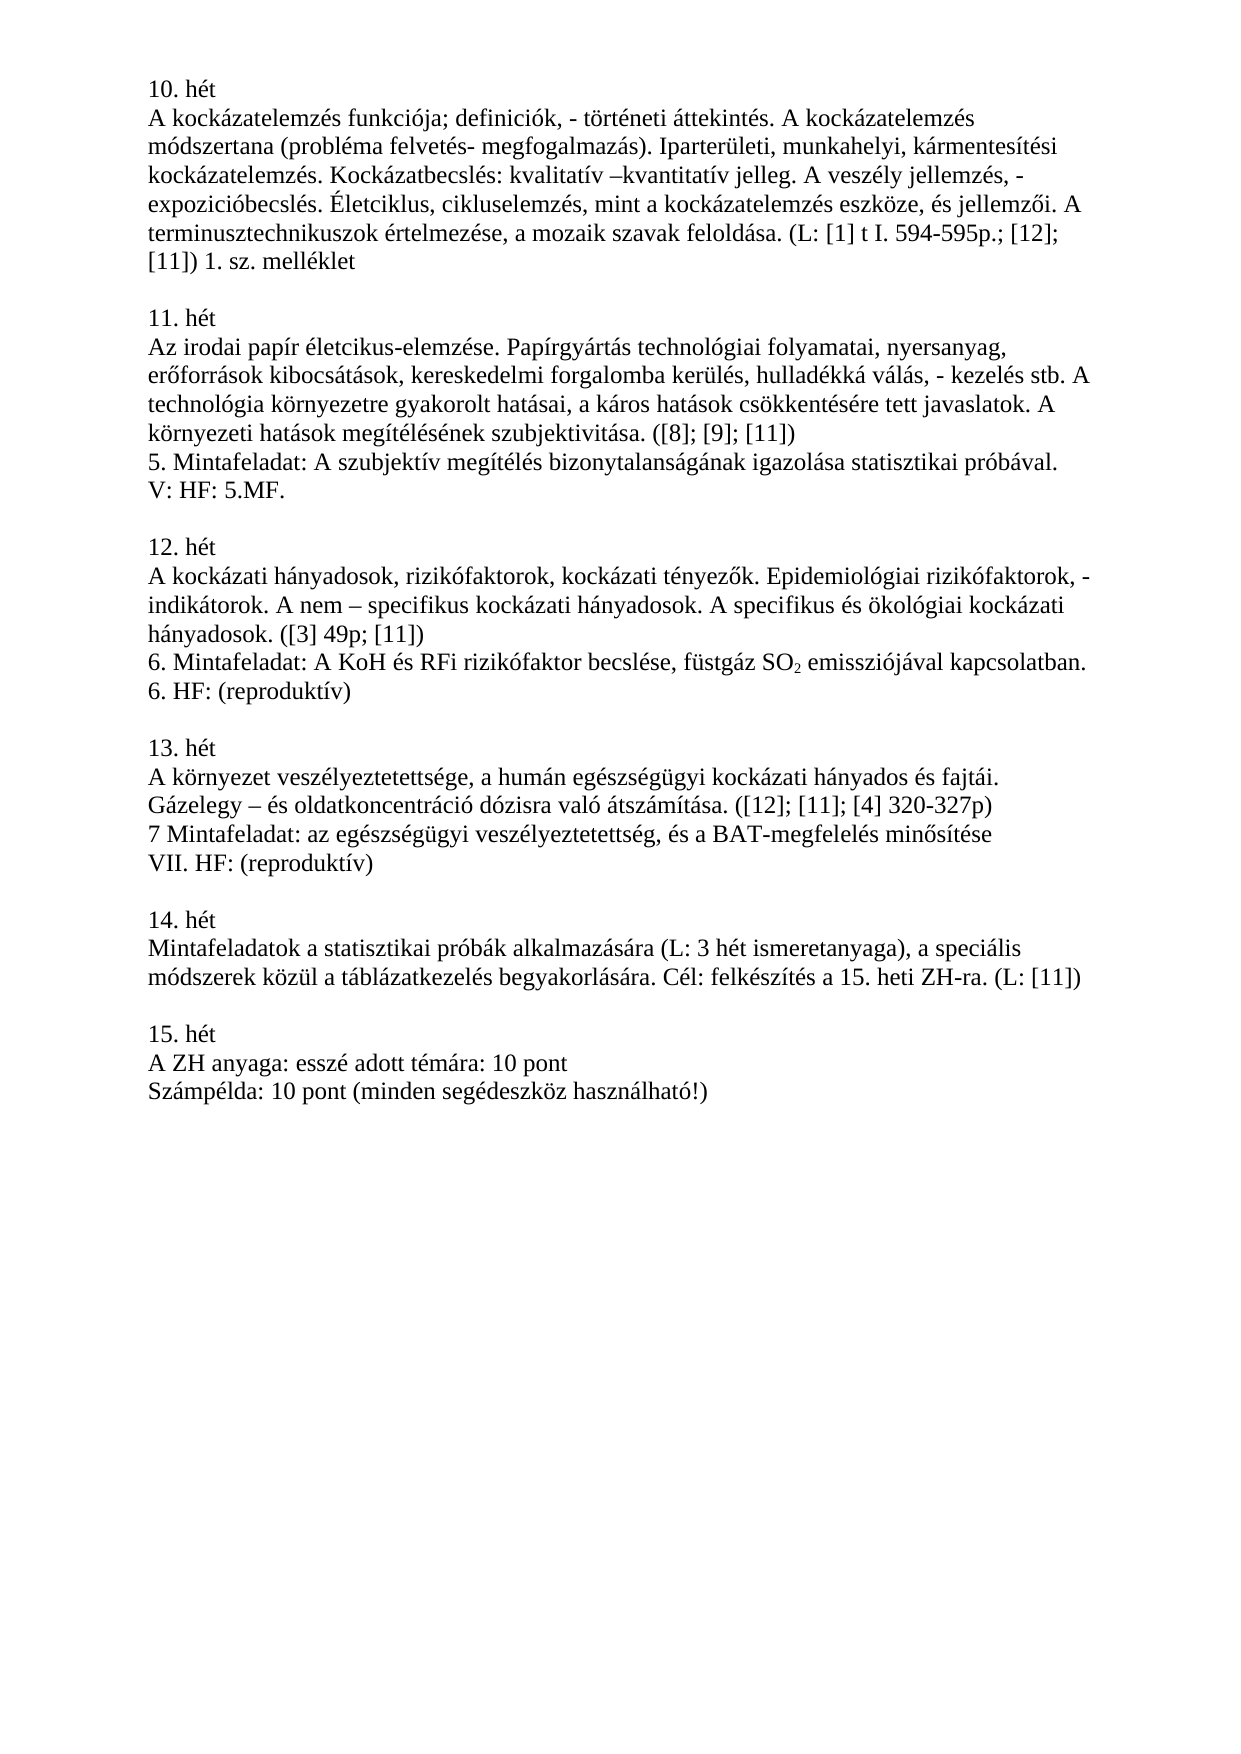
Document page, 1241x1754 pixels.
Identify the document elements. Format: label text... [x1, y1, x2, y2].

text 14. hét [148, 905, 1093, 933]
text 11. hét [148, 303, 1093, 332]
text Mintafeladatok a statisztikai próbák alkalmazására (L: 3 hét ismeretanyaga), a speciális módszerek közül a táblázatkezelés begyakorlására. Cél: felkészítés a 15. heti ZH-ra. (L: [11]) [148, 933, 1093, 1019]
text Az irodai papír életcikus-elemzése. Papírgyártás technológiai folyamatai, nyersanyag, erőforrások kibocsátások, kereskedelmi forgalomba kerülés, hulladékká válás, - kezelés stb. A technológia környezetre gyakorolt hatásai, a káros hatások csökkentésére tett javaslatok. A környezeti hatások megítélésének szubjektivitása. ([8]; [9]; [11]) 5. Mintafeladat: A szubjektív megítélés bizonytalanságának igazolása statisztikai próbával. V: HF: 5.MF. [148, 332, 1093, 532]
text 12. hét [148, 532, 1093, 561]
text A kockázatelemzés funkciója; definiciók, - történeti áttekintés. A kockázatelemzés módszertana (probléma felvetés- megfogalmazás). Iparterületi, munkahelyi, kármentesítési kockázatelemzés. Kockázatbecslés: kvalitatív –kvantitatív jelleg. A veszély jellemzés, - expozicióbecslés. Életciklus, cikluselemzés, mint a kockázatelemzés eszköze, és jellemzői. A terminusztechnikuszok értelmezése, a mozaik szavak feloldása. (L: [1] t I. 594-595p.; [12]; [11]) 1. sz. melléklet [148, 103, 1093, 303]
text A környezet veszélyeztetettsége, a humán egészségügyi kockázati hányados és fajtái. Gázelegy – és oldatkoncentráció dózisra való átszámítása. ([12]; [11]; [4] 320-327p) 7 Mintafeladat: az egészségügyi veszélyeztetettség, és a BAT-megfelelés minősítése VII. HF: (reproduktív) [148, 762, 1093, 905]
text A ZH anyaga: esszé adott témára: 10 pont Számpélda: 10 pont (minden segédeszköz használható!) [148, 1048, 1093, 1105]
text 10. hét [148, 74, 1093, 103]
text 15. hét [148, 1019, 1093, 1048]
text 13. hét [148, 733, 1093, 762]
text A kockázati hányadosok, rizikófaktorok, kockázati tényezők. Epidemiológiai rizikófaktorok, - indikátorok. A nem – specifikus kockázati hányadosok. A specifikus és ökológiai kockázati hányadosok. ([3] 49p; [11]) 6. Mintafeladat: A KoH és RFi rizikófaktor becslése, füstgáz SO2 emissziójával kapcsolatban. 6. HF: (reproduktív) [148, 561, 1093, 733]
